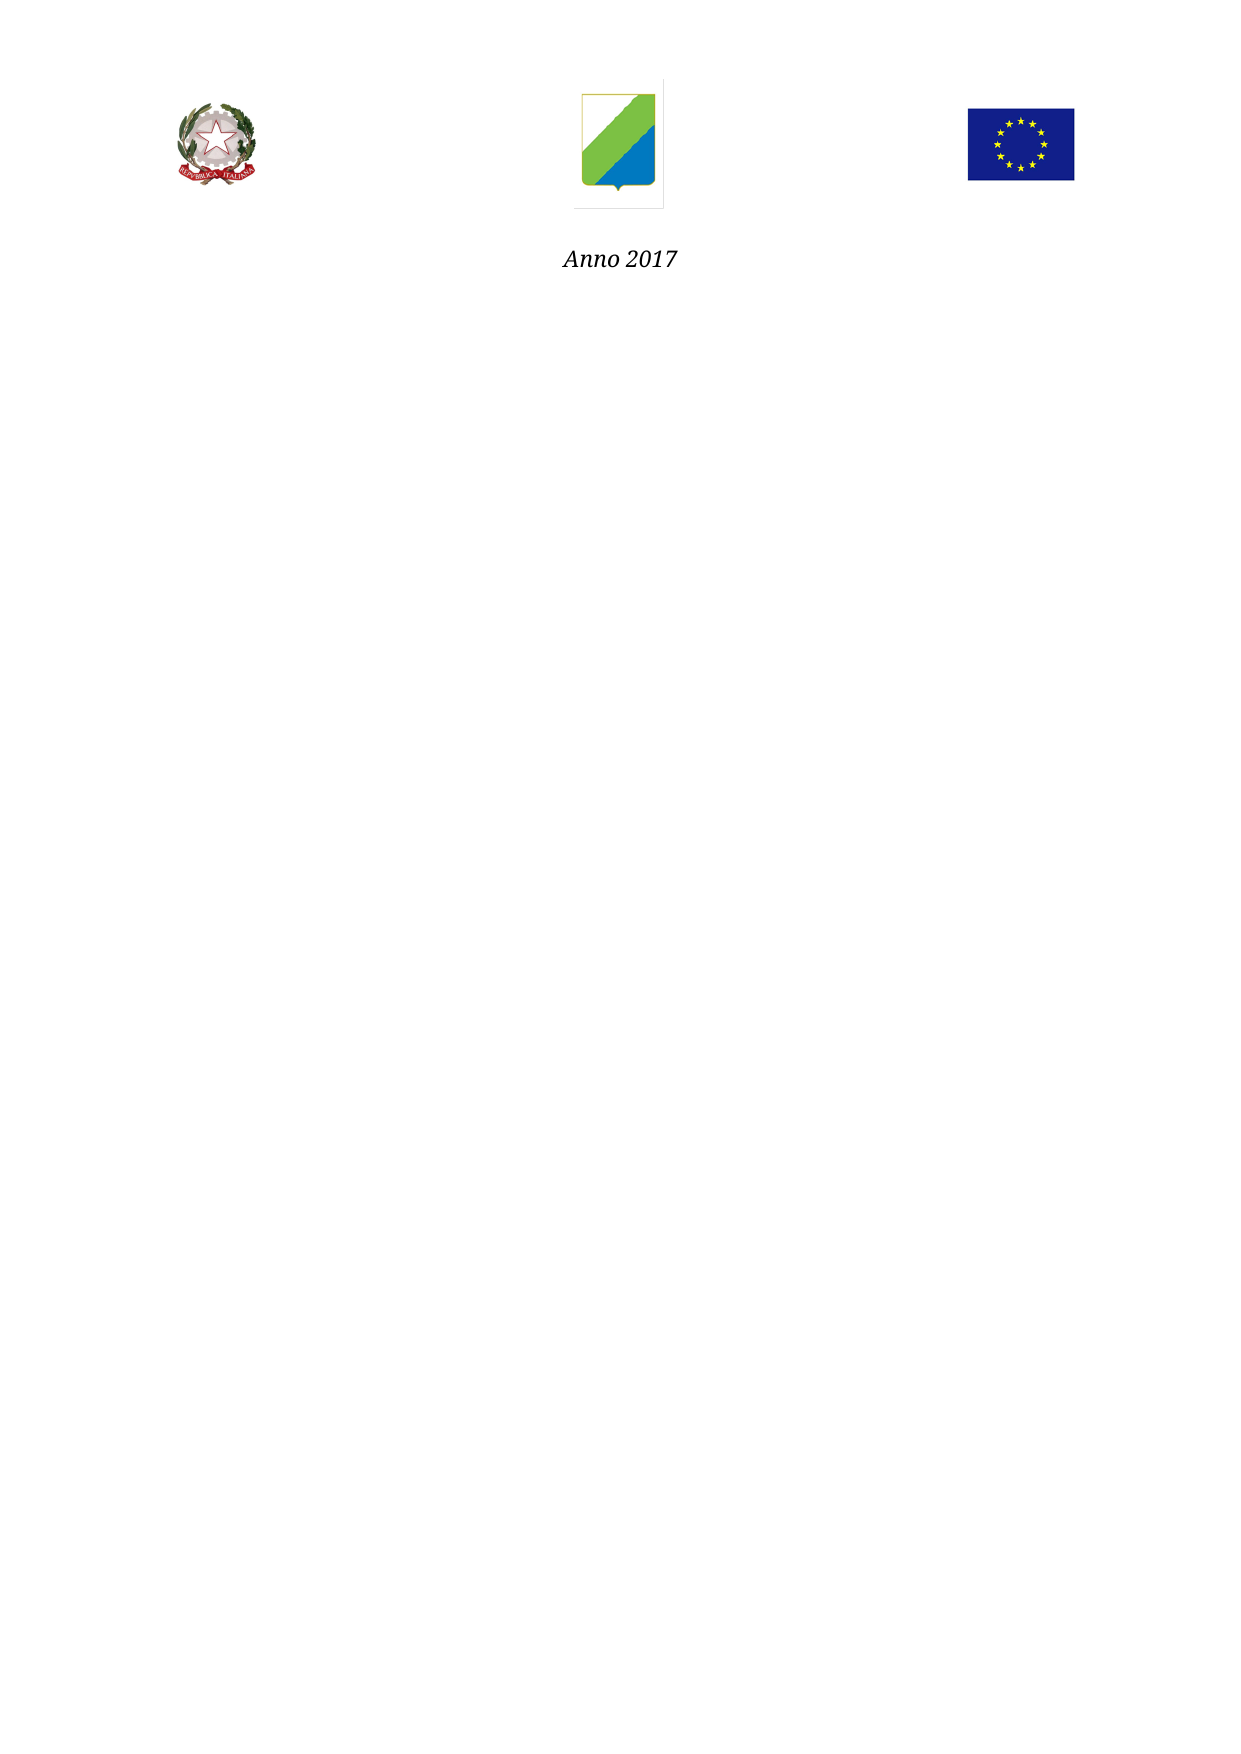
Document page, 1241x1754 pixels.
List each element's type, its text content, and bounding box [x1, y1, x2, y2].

text Anno 2017 [118, 242, 1122, 274]
picture [965, 106, 1076, 182]
picture [574, 79, 664, 209]
picture [174, 99, 260, 189]
